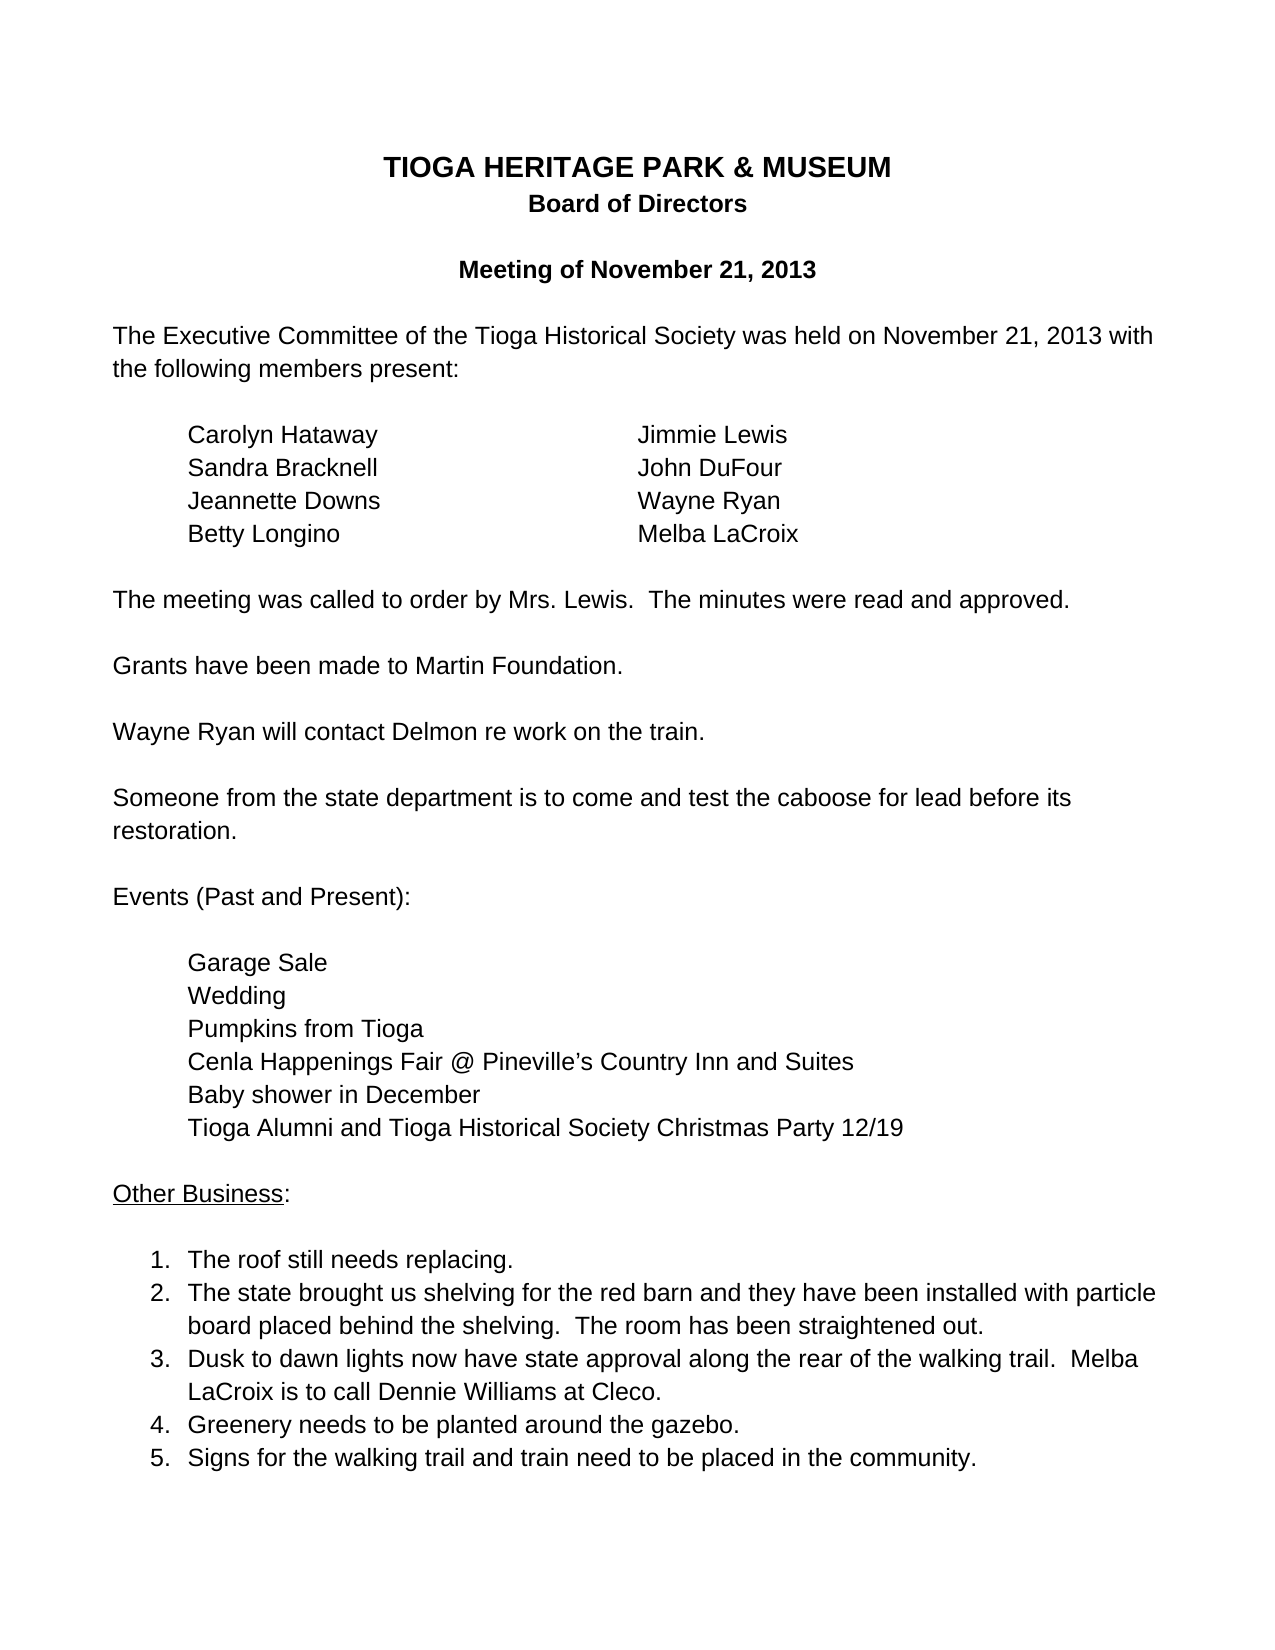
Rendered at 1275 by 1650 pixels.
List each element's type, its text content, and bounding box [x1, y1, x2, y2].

list Greenery needs to be planted around the gazebo. [150, 1410, 1162, 1439]
text TIOGA HERITAGE PARK & MUSEUM [112, 150, 1162, 183]
list Dusk to dawn lights now have state approval along the rear of the walking trail. Melba LaCroix is to call Dennie Williams at Cleco. [150, 1344, 1162, 1406]
text The meeting was called to order by Mrs. Lewis. The minutes were read and approved. [112, 585, 1162, 613]
text Betty Longino Melba LaCroix [112, 519, 1162, 547]
text Meeting of November 21, 2013 [112, 254, 1162, 283]
text Events (Past and Present): [112, 882, 1162, 911]
text Garage Sale [112, 948, 1162, 977]
text Grants have been made to Martin Foundation. [112, 651, 1162, 679]
text Other Business: [112, 1179, 1162, 1208]
list The state brought us shelving for the red barn and they have been installed with particle board placed behind the shelving. The room has been straightened out. [150, 1278, 1162, 1340]
list Signs for the walking trail and train need to be placed in the community. [150, 1443, 1162, 1472]
text Someone from the state department is to come and test the caboose for lead before its restoration. [112, 783, 1162, 845]
list The roof still needs replacing. [150, 1245, 1162, 1274]
text Wayne Ryan will contact Delmon re work on the train. [112, 717, 1162, 746]
text The Executive Committee of the Tioga Historical Society was held on November 21, 2013 with the following members present: [112, 321, 1162, 382]
text Jeannette Downs Wayne Ryan [112, 486, 1162, 514]
text Cenla Happenings Fair @ Pineville’s Country Inn and Suites [112, 1047, 1162, 1076]
text Baby shower in December [112, 1080, 1162, 1109]
text Wedding [112, 981, 1162, 1010]
text Board of Directors [112, 188, 1162, 217]
text Tioga Alumni and Tioga Historical Society Christmas Party 12/19 [112, 1113, 1162, 1142]
text Pumpkins from Tioga [112, 1014, 1162, 1043]
text Carolyn Hataway Jimmie Lewis [112, 420, 1162, 448]
text Sandra Bracknell John DuFour [112, 453, 1162, 481]
